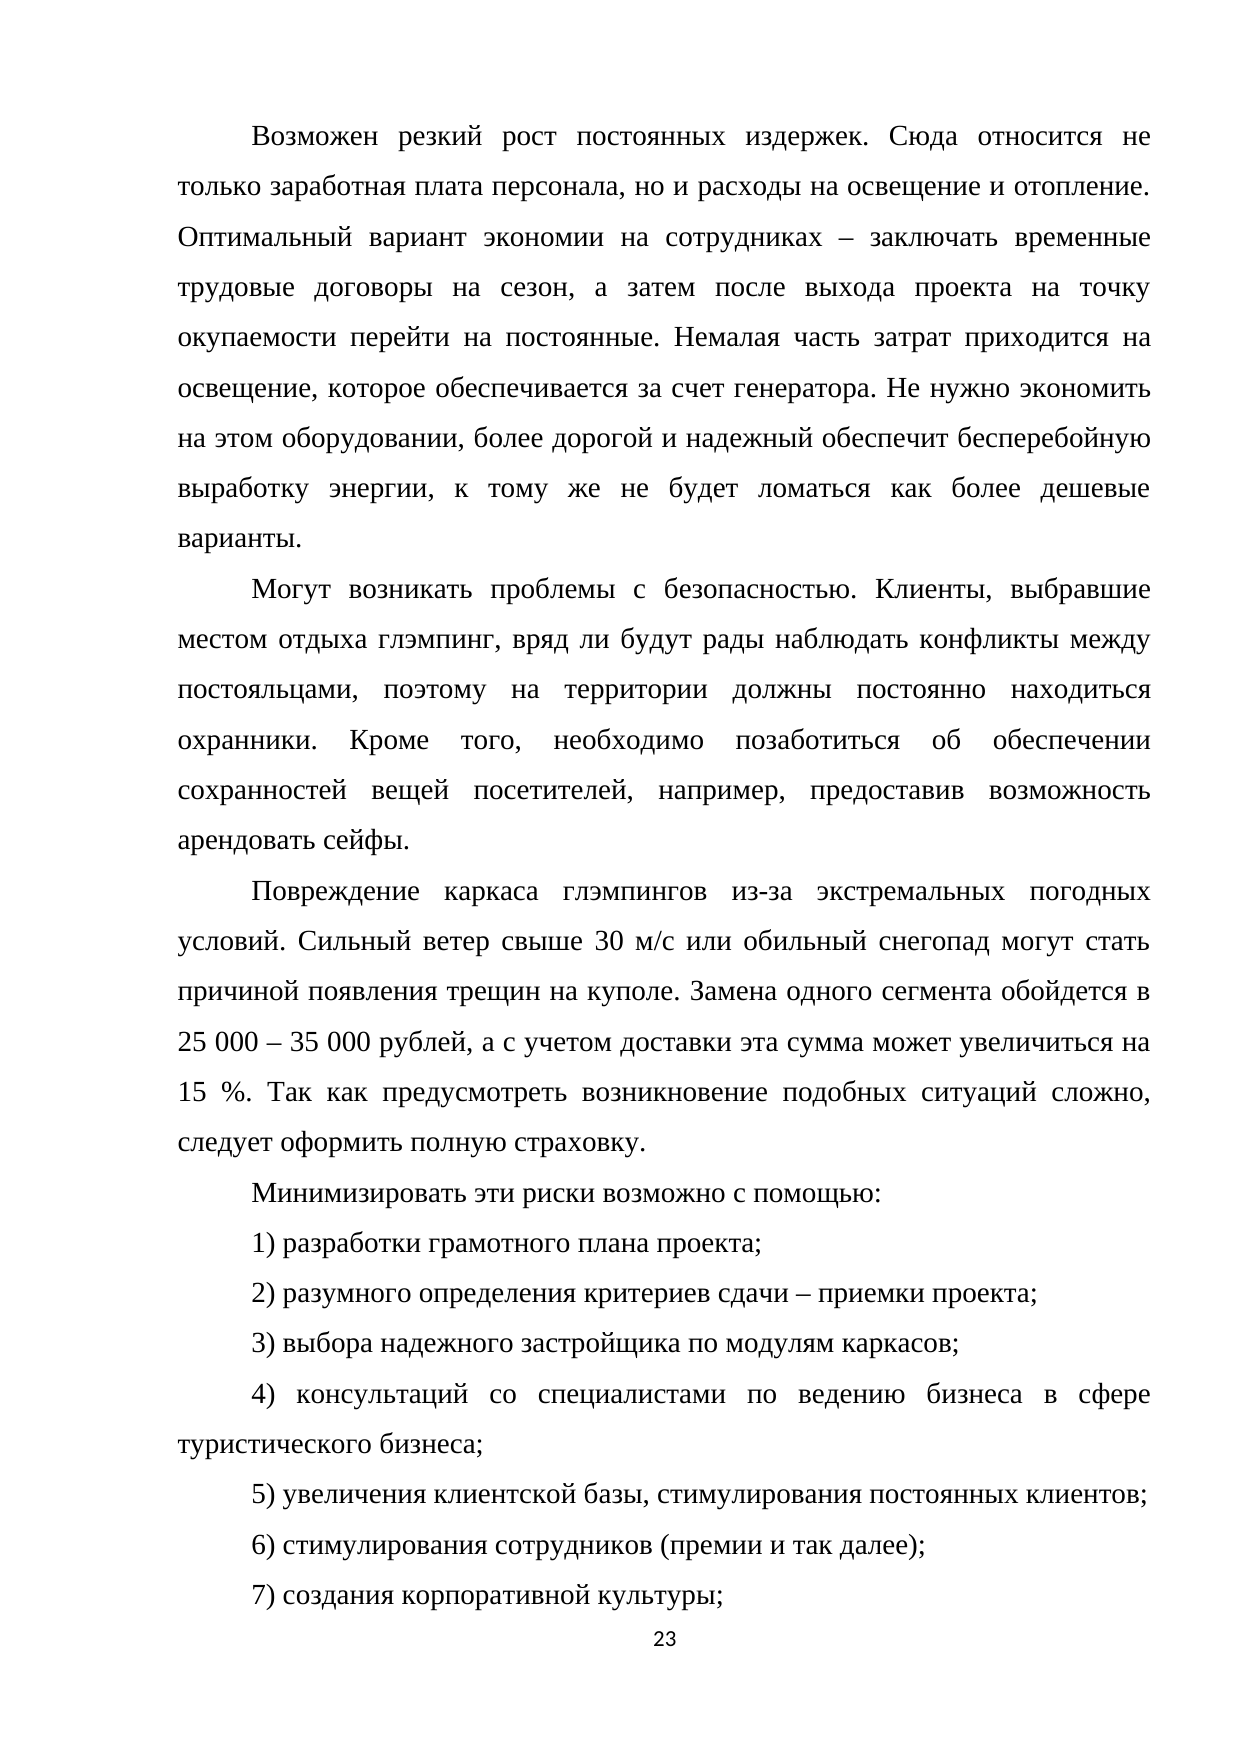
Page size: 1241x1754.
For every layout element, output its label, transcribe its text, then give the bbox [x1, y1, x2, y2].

text 2) разумного определения критериев сдачи – приемки проекта; [177, 1275, 1152, 1309]
text 6) стимулирования сотрудников (премии и так далее); [177, 1527, 1152, 1560]
text 4) консультаций со специалистами по ведению бизнеса в сфере туристического бизнеса; [177, 1376, 1152, 1460]
text 3) выбора надежного застройщика по модулям каркасов; [177, 1326, 1152, 1359]
text 7) создания корпоративной культуры; [177, 1577, 1152, 1611]
text 1) разработки грамотного плана проекта; [177, 1225, 1152, 1258]
text Повреждение каркаса глэмпингов из-за экстремальных погодных условий. Сильный ветер свыше 30 м/с или обильный снегопад могут стать причиной появления трещин на куполе. Замена одного сегмента обойдется в 25 000 – 35 000 рублей, а с учетом доставки эта сумма может увеличиться на 15 %. Так как предусмотреть возникновение подобных ситуаций сложно, следует оформить полную страховку. [177, 873, 1152, 1158]
text Возможен резкий рост постоянных издержек. Сюда относится не только заработная плата персонала, но и расходы на освещение и отопление. Оптимальный вариант экономии на сотрудниках – заключать временные трудовые договоры на сезон, а затем после выхода проекта на точку окупаемости перейти на постоянные. Немалая часть затрат приходится на освещение, которое обеспечивается за счет генератора. Не нужно экономить на этом оборудовании, более дорогой и надежный обеспечит бесперебойную выработку энергии, к тому же не будет ломаться как более дешевые варианты. [177, 118, 1152, 554]
text 5) увеличения клиентской базы, стимулирования постоянных клиентов; [177, 1477, 1152, 1510]
text Минимизировать эти риски возможно с помощью: [177, 1175, 1152, 1208]
text Могут возникать проблемы с безопасностью. Клиенты, выбравшие местом отдыха глэмпинг, вряд ли будут рады наблюдать конфликты между постояльцами, поэтому на территории должны постоянно находиться охранники. Кроме того, необходимо позаботиться об обеспечении сохранностей вещей посетителей, например, предоставив возможность арендовать сейфы. [177, 571, 1152, 856]
